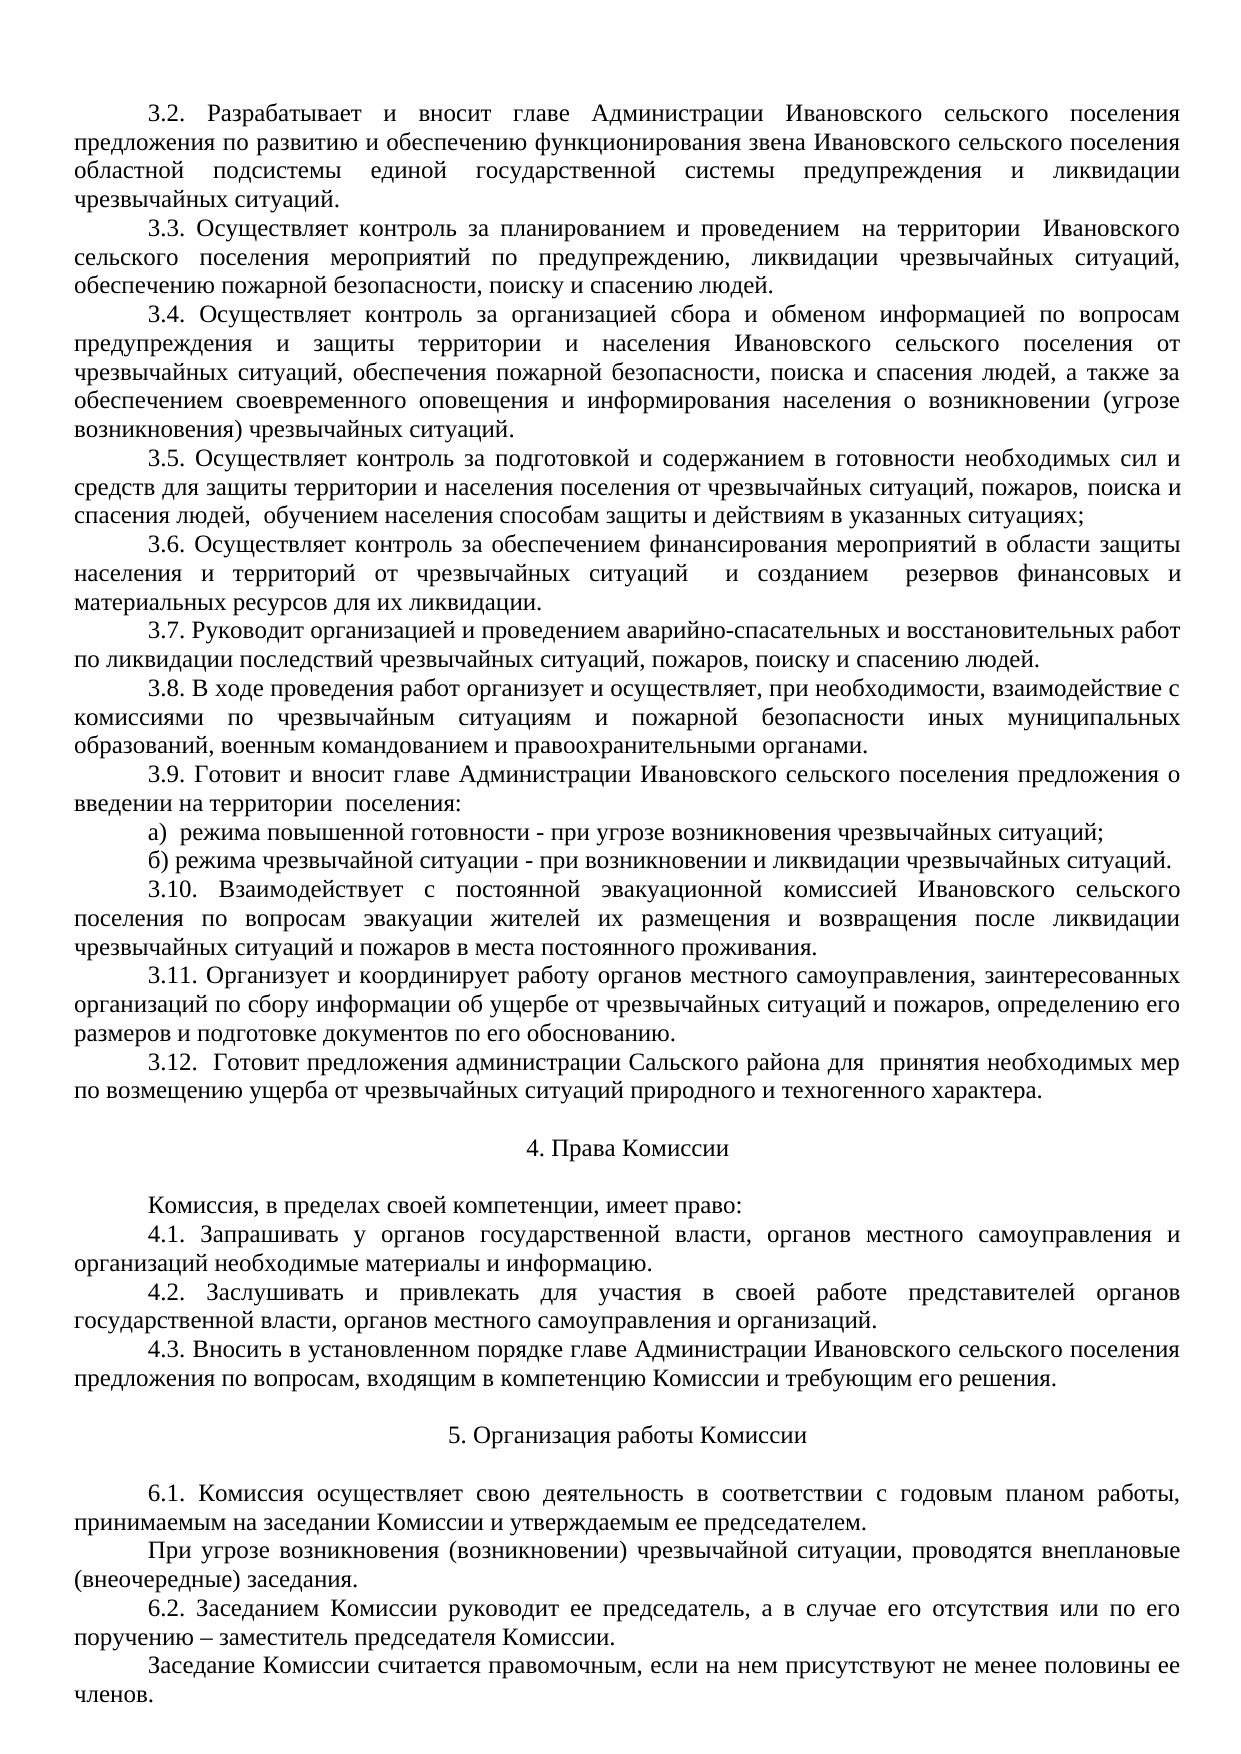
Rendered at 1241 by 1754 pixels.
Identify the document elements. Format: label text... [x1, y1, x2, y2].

text Заседание Комиссии считается правомочным, если на нем присутствуют не менее половины ее членов. [74, 1650, 1181, 1708]
text 4. Права Комиссии [74, 1133, 1181, 1162]
text 3.2. Разрабатывает и вносит главе Администрации Ивановского сельского поселения предложения по развитию и обеспечению функционирования звена Ивановского сельского поселения областной подсистемы единой государственной системы предупреждения и ликвидации чрезвычайных ситуаций. [74, 98, 1181, 213]
text 3.9. Готовит и вносит главе Администрации Ивановского сельского поселения предложения о введении на территории поселения: [74, 759, 1181, 817]
text а) режима повышенной готовности - при угрозе возникновения чрезвычайных ситуаций; [74, 817, 1181, 845]
text б) режима чрезвычайной ситуации - при возникновении и ликвидации чрезвычайных ситуаций. [74, 845, 1181, 874]
text 3.12. Готовит предложения администрации Сальского района для принятия необходимых мер по возмещению ущерба от чрезвычайных ситуаций природного и техногенного характера. [74, 1047, 1181, 1104]
text 3.4. Осуществляет контроль за организацией сбора и обменом информацией по вопросам предупреждения и защиты территории и населения Ивановского сельского поселения от чрезвычайных ситуаций, обеспечения пожарной безопасности, поиска и спасения людей, а также за обеспечением своевременного оповещения и информирования населения о возникновении (угрозе возникновения) чрезвычайных ситуаций. [74, 299, 1181, 443]
text 3.6. Осуществляет контроль за обеспечением финансирования мероприятий в области защиты населения и территорий от чрезвычайных ситуаций и созданием резервов финансовых и материальных ресурсов для их ликвидации. [74, 529, 1181, 615]
text 3.7. Руководит организацией и проведением аварийно-спасательных и восстановительных работ по ликвидации последствий чрезвычайных ситуаций, пожаров, поиску и спасению людей. [74, 615, 1181, 673]
text 6.1. Комиссия осуществляет свою деятельность в соответствии с годовым планом работы, принимаемым на заседании Комиссии и утверждаемым ее председателем. [74, 1478, 1181, 1535]
text 4.3. Вносить в установленном порядке главе Администрации Ивановского сельского поселения предложения по вопросам, входящим в компетенцию Комиссии и требующим его решения. [74, 1334, 1181, 1392]
text 6.2. Заседанием Комиссии руководит ее председатель, а в случае его отсутствия или по его поручению – заместитель председателя Комиссии. [74, 1593, 1181, 1650]
text При угрозе возникновения (возникновении) чрезвычайной ситуации, проводятся внеплановые (внеочередные) заседания. [74, 1535, 1181, 1593]
text Комиссия, в пределах своей компетенции, имеет право: [74, 1190, 1181, 1219]
text 3.5. Осуществляет контроль за подготовкой и содержанием в готовности необходимых сил и средств для защиты территории и населения поселения от чрезвычайных ситуаций, пожаров, поиска и спасения людей, обучением населения способам защиты и действиям в указанных ситуациях; [74, 443, 1181, 529]
text 3.10. Взаимодействует с постоянной эвакуационной комиссией Ивановского сельского поселения по вопросам эвакуации жителей их размещения и возвращения после ликвидации чрезвычайных ситуаций и пожаров в места постоянного проживания. [74, 874, 1181, 960]
text 3.8. В ходе проведения работ организует и осуществляет, при необходимости, взаимодействие с комиссиями по чрезвычайным ситуациям и пожарной безопасности иных муниципальных образований, военным командованием и правоохранительными органами. [74, 673, 1181, 759]
text 4.1. Запрашивать у органов государственной власти, органов местного самоуправления и организаций необходимые материалы и информацию. [74, 1219, 1181, 1277]
text 3.11. Организует и координирует работу органов местного самоуправления, заинтересованных организаций по сбору информации об ущербе от чрезвычайных ситуаций и пожаров, определению его размеров и подготовке документов по его обоснованию. [74, 960, 1181, 1047]
text 5. Организация работы Комиссии [74, 1420, 1181, 1449]
text 4.2. Заслушивать и привлекать для участия в своей работе представителей органов государственной власти, органов местного самоуправления и организаций. [74, 1277, 1181, 1334]
text 3.3. Осуществляет контроль за планированием и проведением на территории Ивановского сельского поселения мероприятий по предупреждению, ликвидации чрезвычайных ситуаций, обеспечению пожарной безопасности, поиску и спасению людей. [74, 213, 1181, 299]
